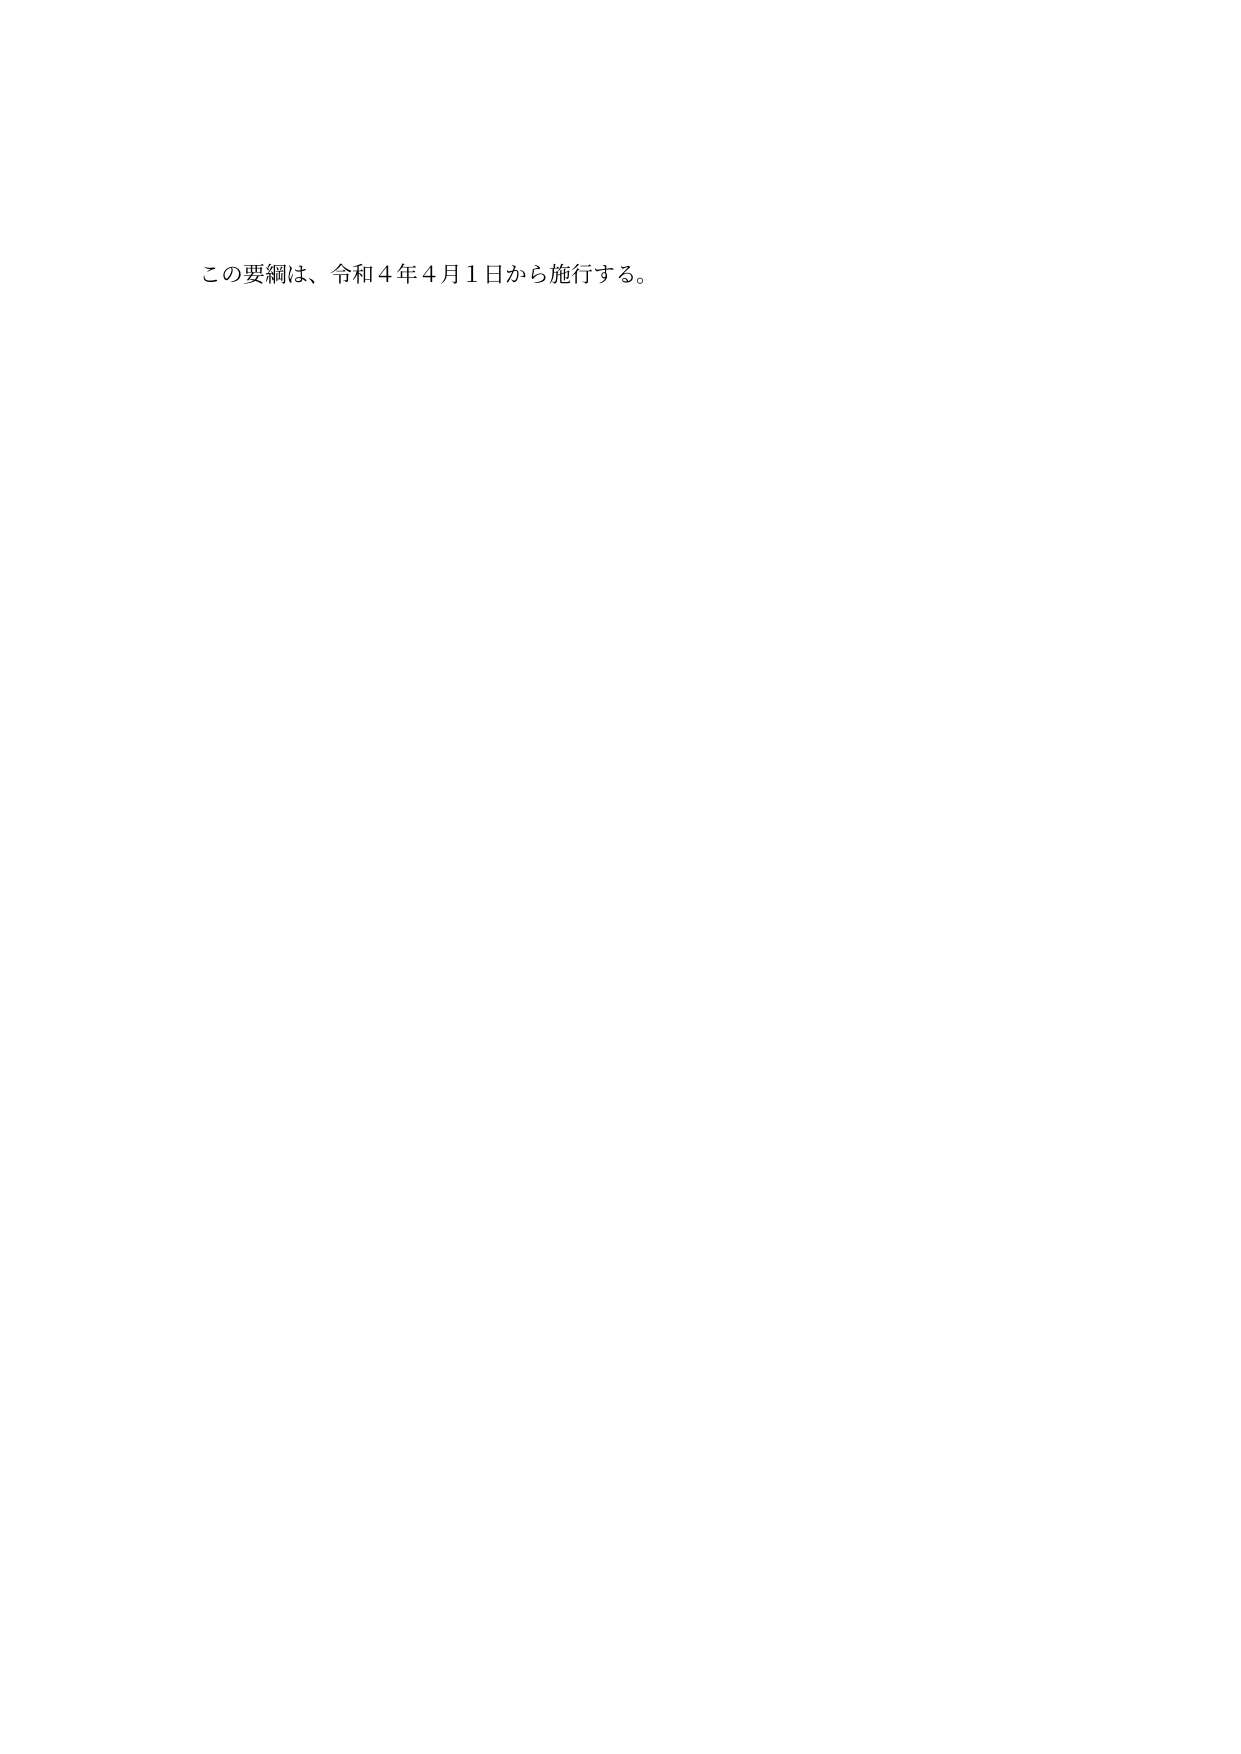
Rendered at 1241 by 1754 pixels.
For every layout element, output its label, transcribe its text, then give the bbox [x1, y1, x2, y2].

text この要綱は、令和４年４月１日から施行する。 [177, 254, 1063, 292]
